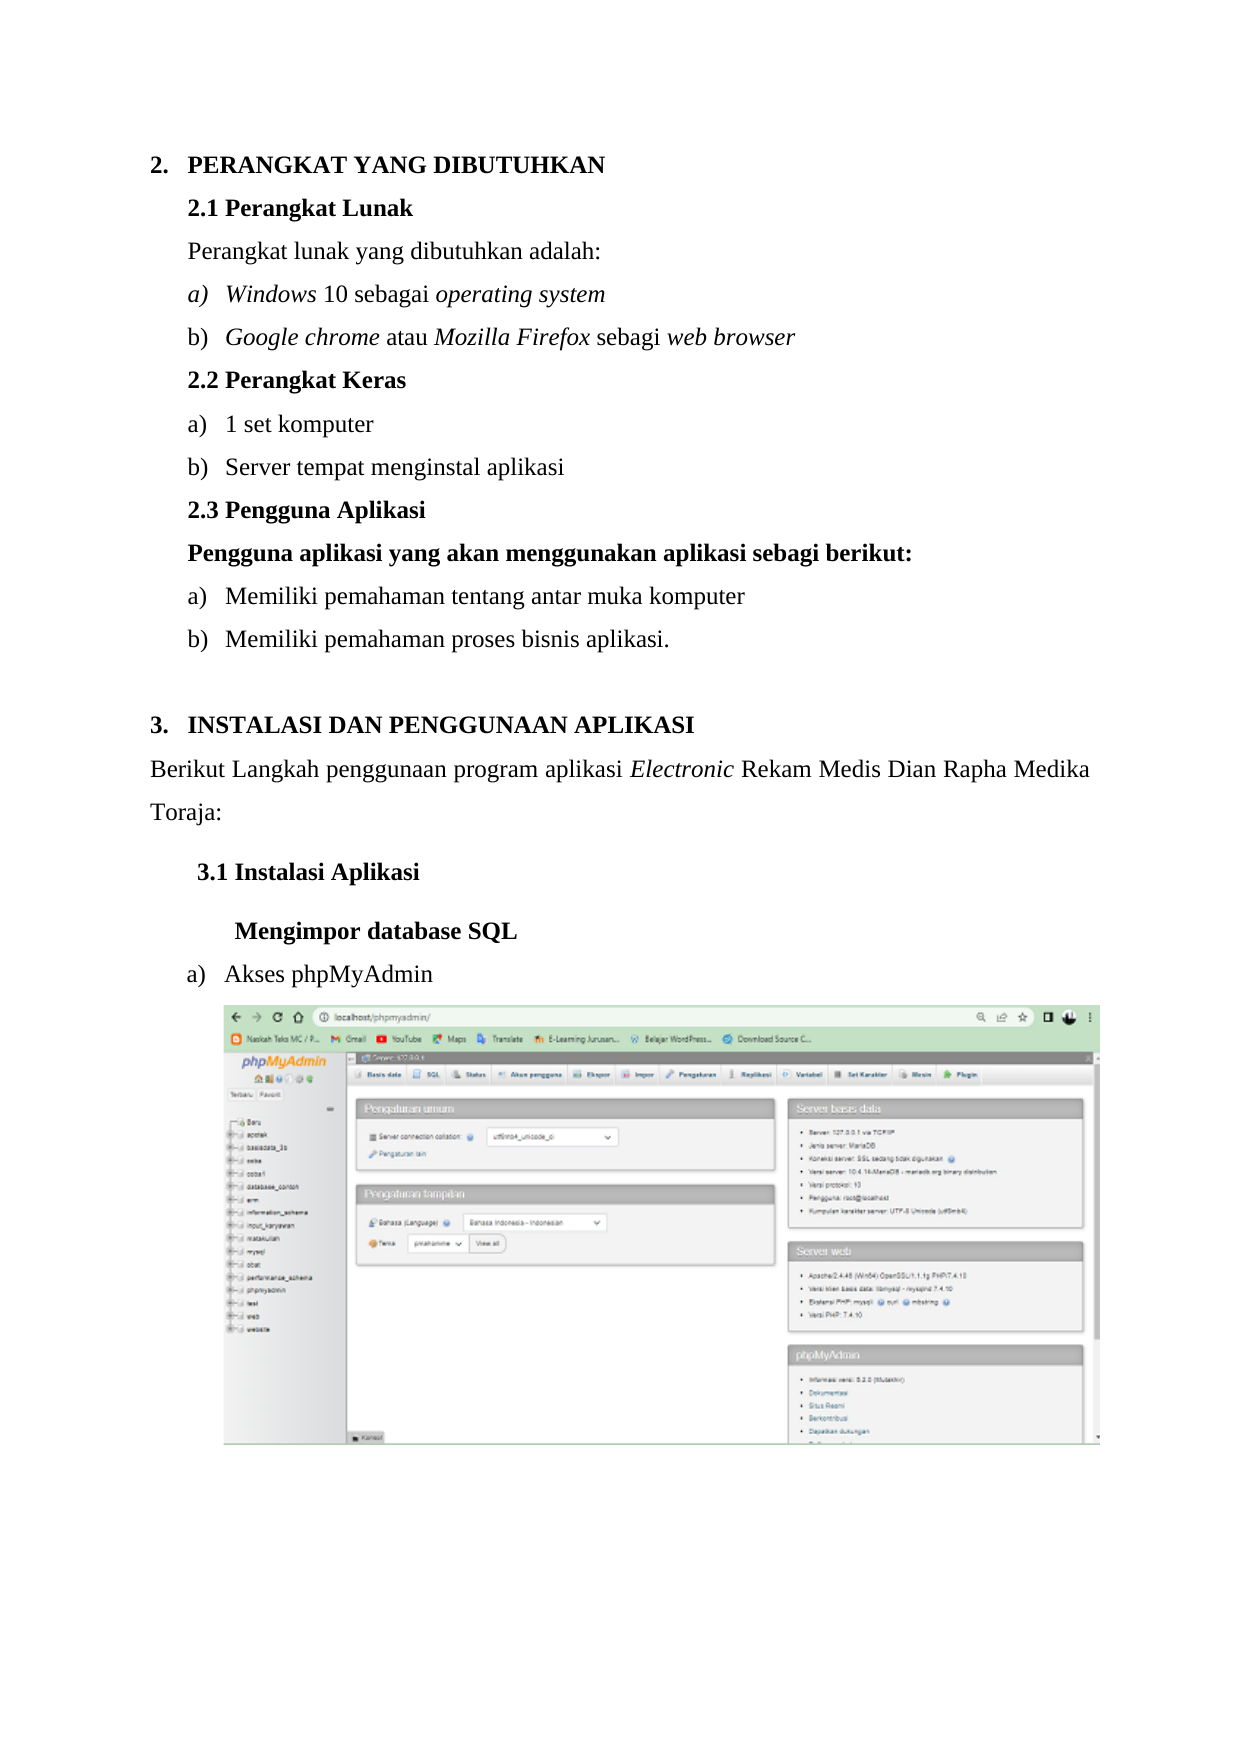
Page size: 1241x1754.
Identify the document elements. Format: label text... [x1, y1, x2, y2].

list Mengimpor database SQL [234, 916, 1090, 945]
list 2.1 Perangkat Lunak [187, 193, 1090, 222]
list Windows 10 sebagai operating system [187, 279, 1090, 308]
list Memiliki pemahaman proses bisnis aplikasi. [187, 624, 1090, 653]
text Berikut Langkah penggunaan program aplikasi Electronic Rekam Medis Dian Rapha Medika Toraja: [150, 754, 1090, 826]
text 3.1 Instalasi Aplikasi [197, 857, 1090, 885]
list Pengguna aplikasi yang akan menggunakan aplikasi sebagi berikut: [187, 538, 1090, 567]
list 1 set komputer [187, 409, 1090, 437]
list INSTALASI DAN PENGGUNAAN APLIKASI [150, 711, 1090, 739]
list 2.3 Pengguna Aplikasi [187, 495, 1090, 524]
picture [223, 1005, 1100, 1445]
list Akses phpMyAdmin [186, 959, 1090, 988]
list Perangkat lunak yang dibutuhkan adalah: [187, 236, 1090, 265]
list Memiliki pemahaman tentang antar muka komputer [187, 581, 1090, 610]
list 2.2 Perangkat Keras [187, 366, 1090, 394]
list PERANGKAT YANG DIBUTUHKAN [150, 150, 1090, 179]
list Google chrome atau Mozilla Firefox sebagi web browser [187, 322, 1090, 351]
list Server tempat menginstal aplikasi [187, 452, 1090, 481]
